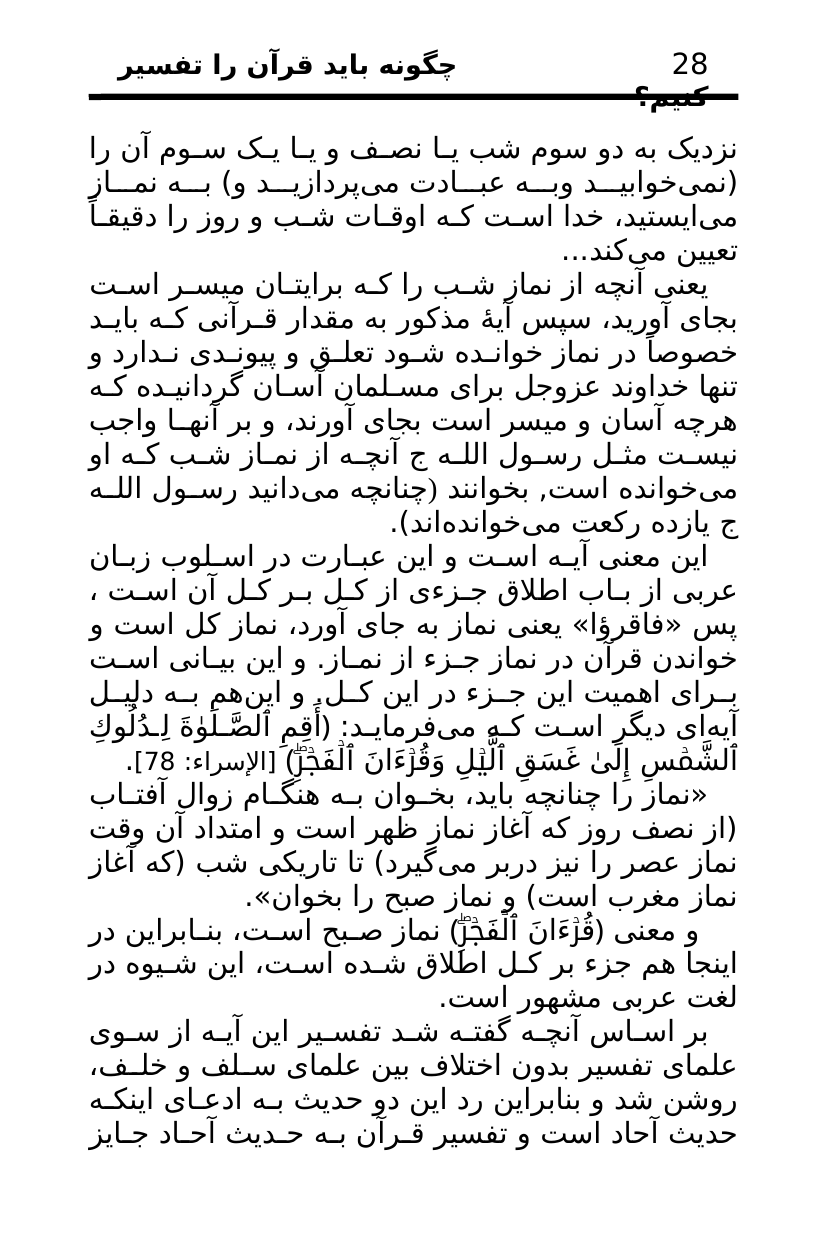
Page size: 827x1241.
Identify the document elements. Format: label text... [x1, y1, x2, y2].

text این معنی آیه است و این عبارت در اسلوب زبان عربی از باب اطلاق جزءی از کل بر کل آن است ، پس «فاقرؤا» یعنی نماز به جای آورد، نماز کل است و خواندن قرآن در نماز جزء از نماز. و این بیانی است برای اهمیت این جزء در این کل. و این‌هم به دلیل آیه‌ای دیگر است که می‌فرماید: ﴿أَقِمِ ٱلصَّلَوٰةَ لِدُلُوكِ ٱلشَّمۡسِ إِلَىٰ غَسَقِ ٱلَّيۡلِ وَقُرۡءَانَ ٱلۡفَجۡرِۖ﴾ [الإسراء: 78]. [89, 539, 738, 777]
text «نماز را چنانچه باید، بخوان به هنگام زوال آفتاب (از نصف روز که آغاز نماز ظهر است و امتداد آن وقت نماز عصر را نیز دربر می‌گیرد) تا تاریکی شب (که آغاز نماز مغرب است) و نماز صبح را بخوان». [89, 777, 738, 913]
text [89, 132, 738, 267]
text و معنی ﴿قُرۡءَانَ ٱلۡفَجۡرِۖ﴾ نماز صبح است، بنابراین در اینجا هم جزء بر کل اطلاق شده است، این شیوه در لغت عربی مشهور است. [89, 913, 738, 1015]
text یعنی آنچه از نماز شب را که برایتان میسر است بجای آورید، سپس آیۀ مذکور به مقدار قرآنی که باید خصوصاً در نماز خوانده شود تعلق و پیوندی ندارد و تنها خداوند عزوجل برای مسلمان آسان گردانیده که هرچه آسان و میسر است بجای آورند، و بر آنها واجب نیست مثل رسول الله ج آنچه از نماز شب که او می‌خوانده است, بخوانند (چنانچه می‌دانید رسول الله ج یازده رکعت می‌خوانده‌اند). [89, 267, 738, 539]
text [89, 1015, 738, 1151]
